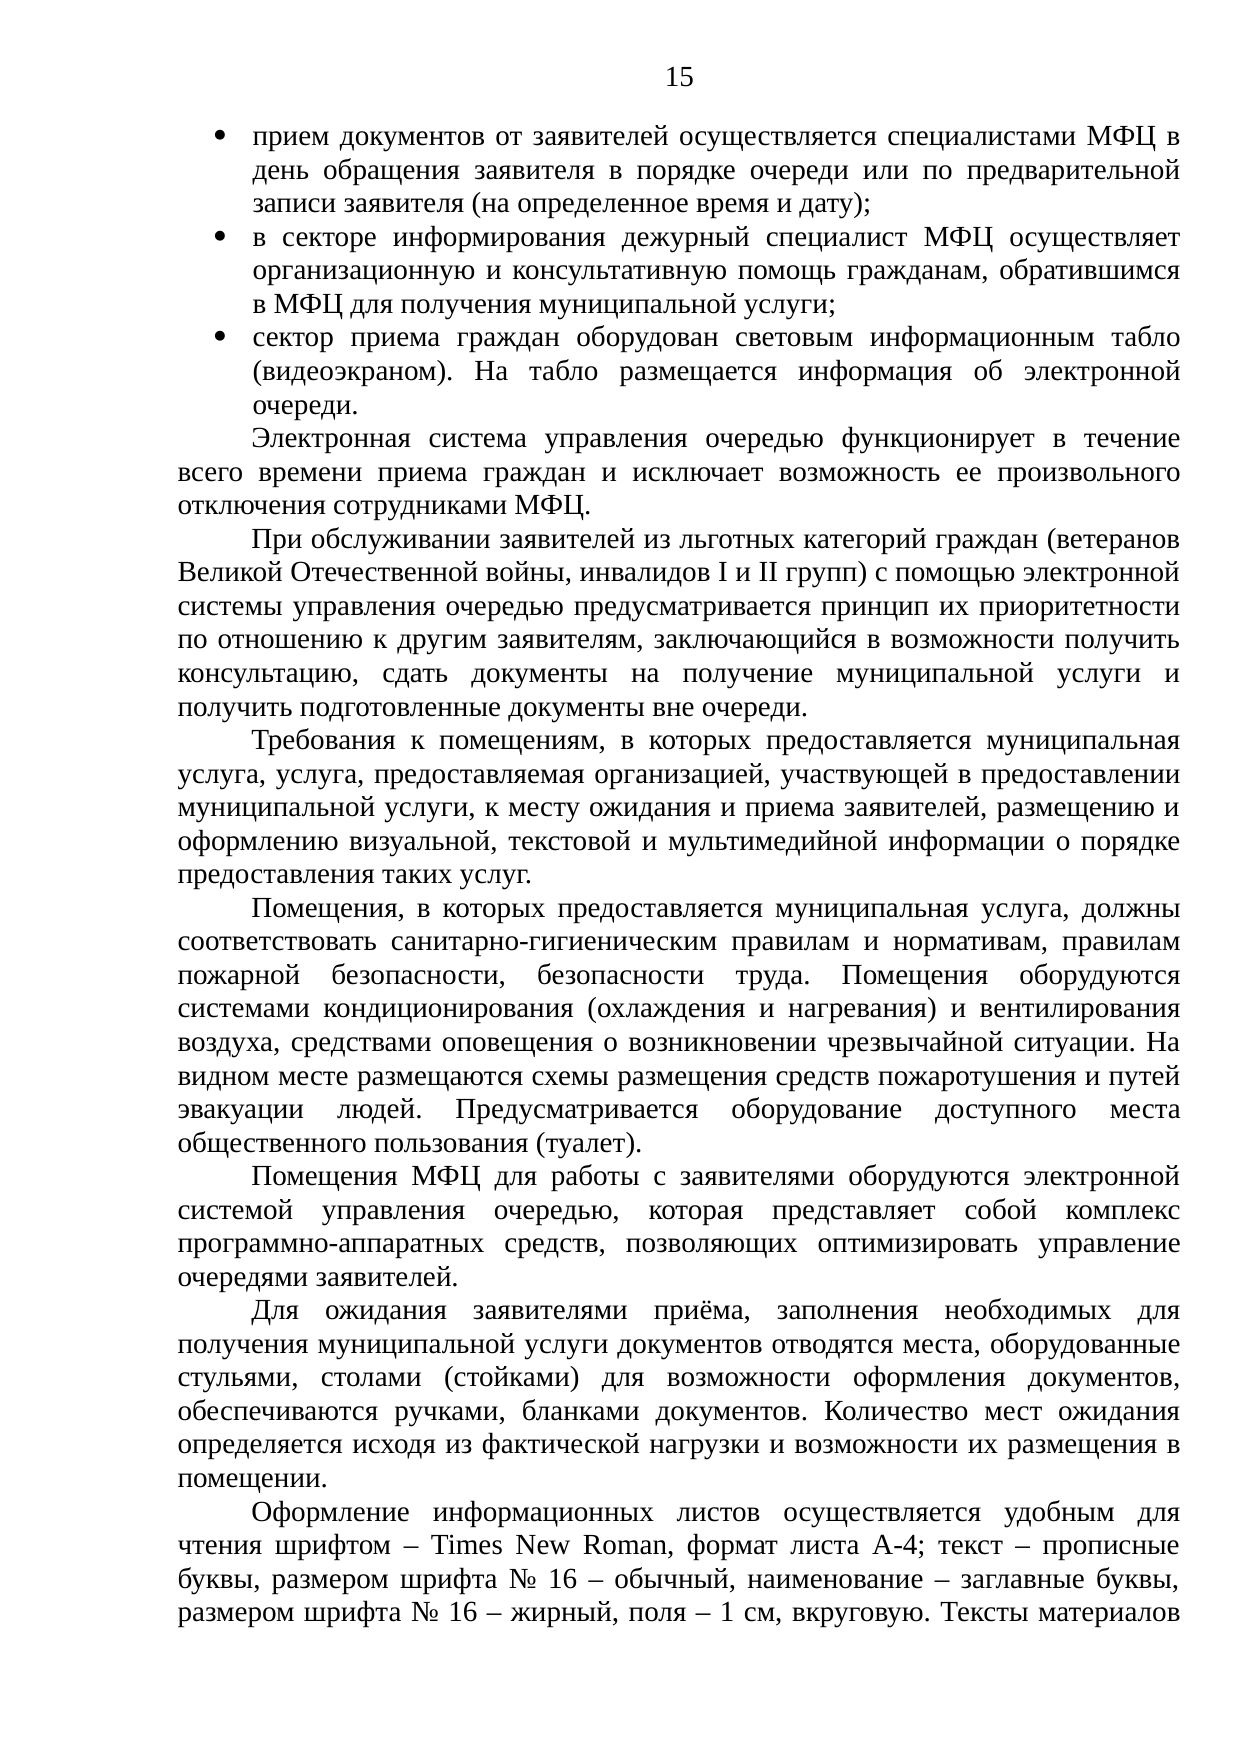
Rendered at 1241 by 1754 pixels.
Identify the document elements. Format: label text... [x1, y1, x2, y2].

text Для ожидания заявителями приёма, заполнения необходимых для получения муниципальной услуги документов отводятся места, оборудованные стульями, столами (стойками) для возможности оформления документов, обеспечиваются ручками, бланками документов. Количество мест ожидания определяется исходя из фактической нагрузки и возможности их размещения в помещении. [177, 1292, 1181, 1494]
list прием документов от заявителей осуществляется специалистами МФЦ в день обращения заявителя в порядке очереди или по предварительной записи заявителя (на определенное время и дату); [215, 118, 1181, 219]
text Электронная система управления очередью функционирует в течение всего времени приема граждан и исключает возможность ее произвольного отключения сотрудниками МФЦ. [177, 420, 1181, 521]
list в секторе информирования дежурный специалист МФЦ осуществляет организационную и консультативную помощь гражданам, обратившимся в МФЦ для получения муниципальной услуги; [215, 219, 1181, 319]
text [177, 1494, 1181, 1628]
text При обслуживании заявителей из льготных категорий граждан (ветеранов Великой Отечественной войны, инвалидов I и II групп) с помощью электронной системы управления очередью предусматривается принцип их приоритетности по отношению к другим заявителям, заключающийся в возможности получить консультацию, сдать документы на получение муниципальной услуги и получить подготовленные документы вне очереди. [177, 521, 1181, 722]
list сектор приема граждан оборудован световым информационным табло (видеоэкраном). На табло размещается информация об электронной очереди. [215, 319, 1181, 420]
text Помещения МФЦ для работы с заявителями оборудуются электронной системой управления очередью, которая представляет собой комплекс программно-аппаратных средств, позволяющих оптимизировать управление очередями заявителей. [177, 1158, 1181, 1292]
text Требования к помещениям, в которых предоставляется муниципальная услуга, услуга, предоставляемая организацией, участвующей в предоставлении муниципальной услуги, к месту ожидания и приема заявителей, размещению и оформлению визуальной, текстовой и мультимедийной информации о порядке предоставления таких услуг. [177, 722, 1181, 890]
text Помещения, в которых предоставляется муниципальная услуга, должны соответствовать санитарно-гигиеническим правилам и нормативам, правилам пожарной безопасности, безопасности труда. Помещения оборудуются системами кондиционирования (охлаждения и нагревания) и вентилирования воздуха, средствами оповещения о возникновении чрезвычайной ситуации. На видном месте размещаются схемы размещения средств пожаротушения и путей эвакуации людей. Предусматривается оборудование доступного места общественного пользования (туалет). [177, 890, 1181, 1158]
